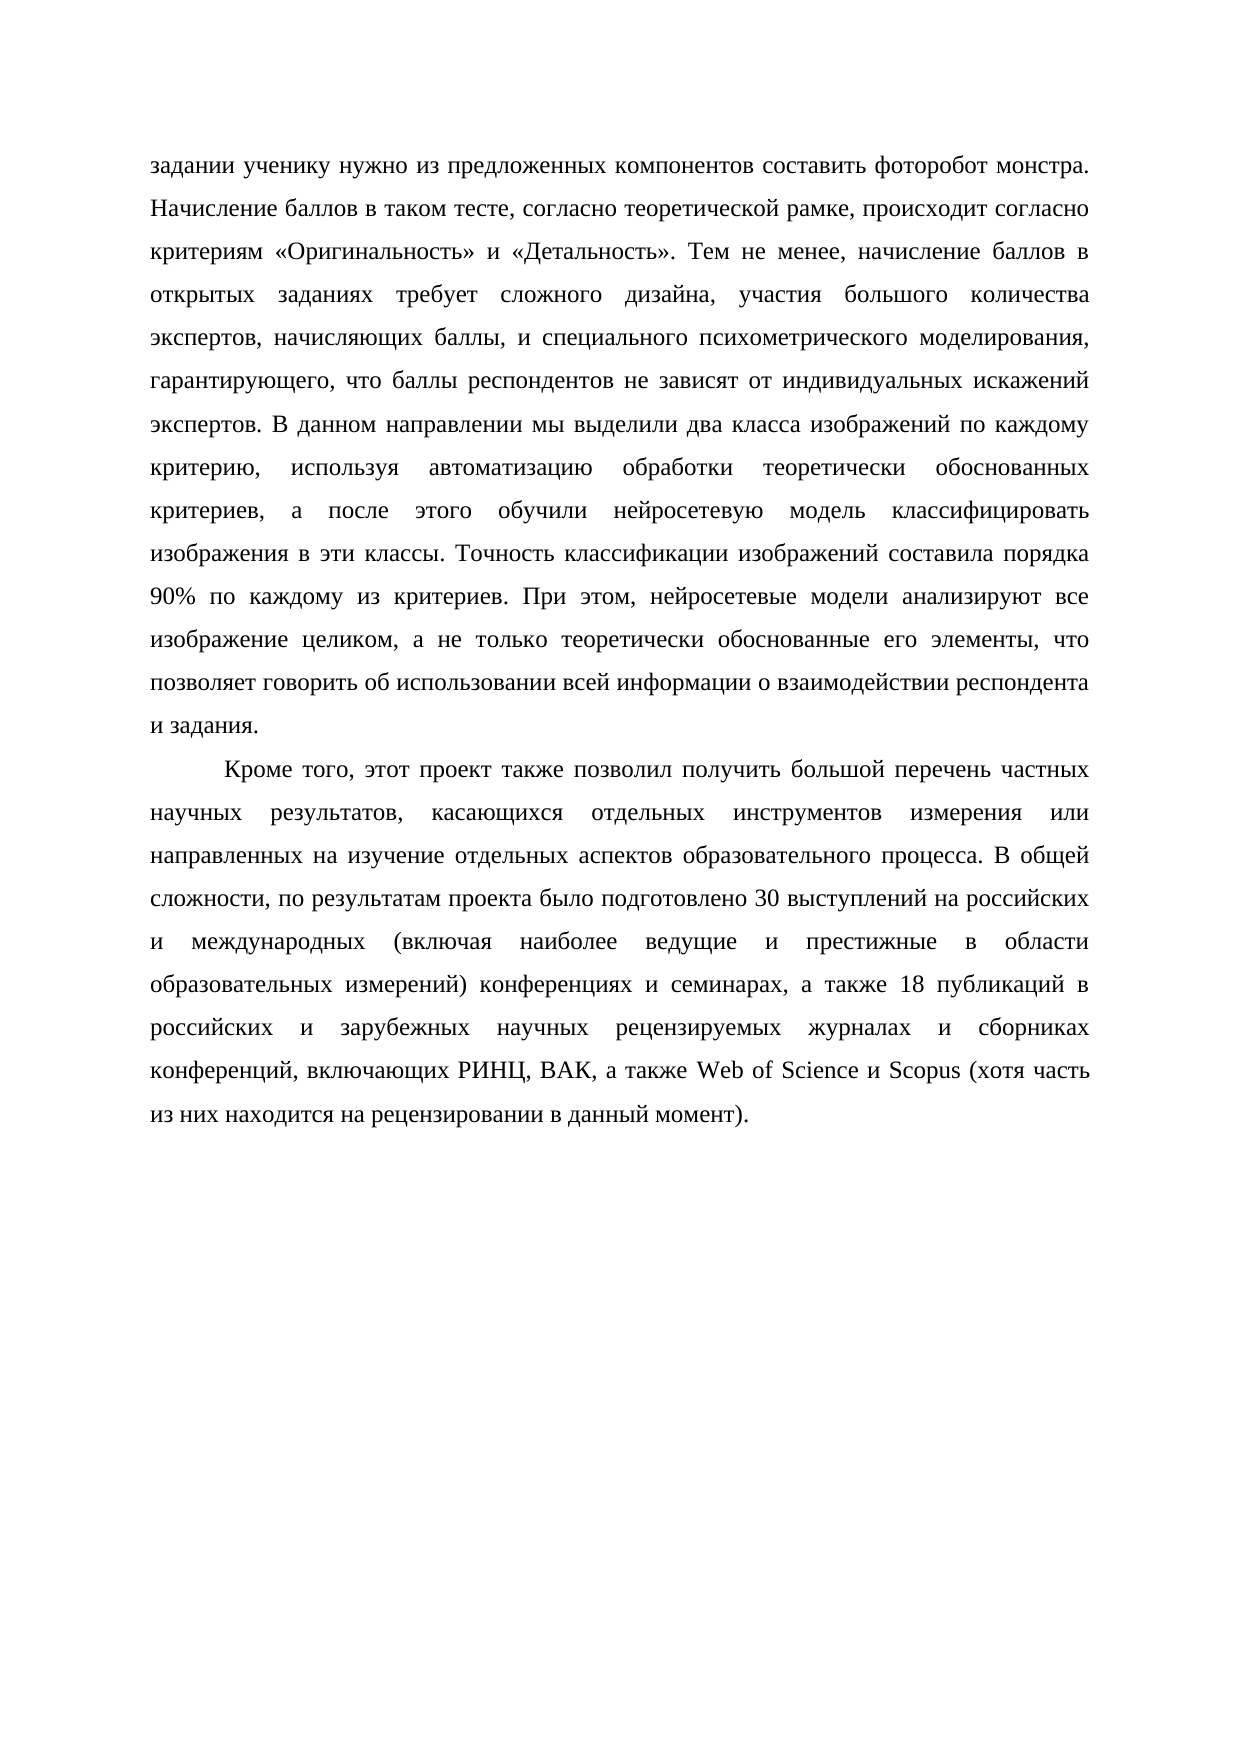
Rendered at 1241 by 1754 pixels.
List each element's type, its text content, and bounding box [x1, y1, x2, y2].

text Кроме того, этот проект также позволил получить большой перечень частных научных результатов, касающихся отдельных инструментов измерения или направленных на изучение отдельных аспектов образовательного процесса. В общей сложности, по результатам проекта было подготовлено 30 выступлений на российских и международных (включая наиболее ведущие и престижные в области образовательных измерений) конференциях и семинарах, а также 18 публикаций в российских и зарубежных научных рецензируемых журналах и сборниках конференций, включающих РИНЦ, ВАК, а также Web of Science и Scopus (хотя часть из них находится на рецензировании в данный момент). [150, 754, 1090, 1127]
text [150, 150, 1090, 739]
